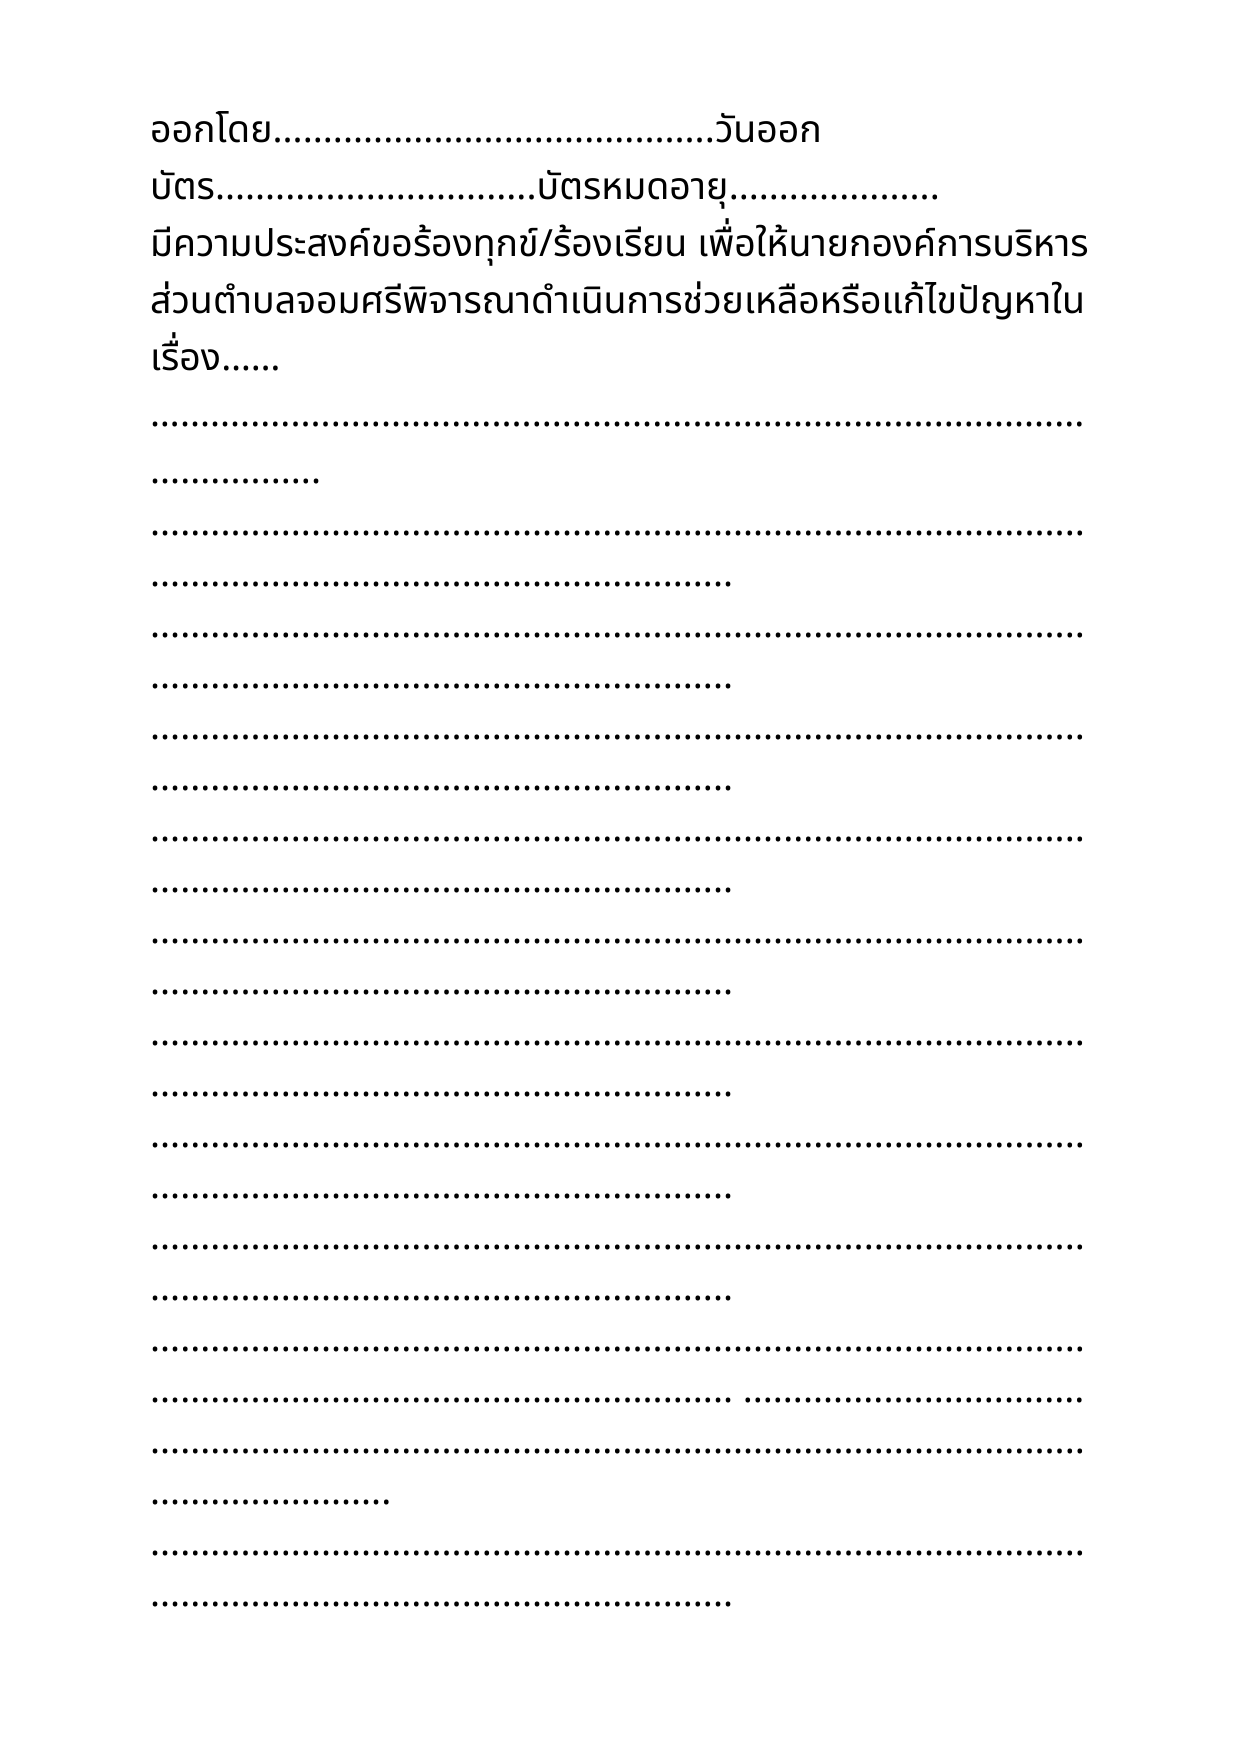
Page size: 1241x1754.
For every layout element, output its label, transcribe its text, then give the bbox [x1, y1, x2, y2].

text ....................................................................................................................................................... ....................................................................................................................................................... [150, 1311, 1090, 1516]
text ออกโดย............................................วันออกบัตร................................บัตรหมดอายุ..................... [150, 102, 1090, 216]
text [150, 1516, 1090, 1618]
text มีความประสงค์ขอร้องทุกข์/ร้องเรียน เพื่อให้นายกองค์การบริหารส่วนตำบลจอมศรีพิจารณาดำเนินการช่วยเหลือหรือแก้ไขปัญหาในเรื่อง………........................................................................................................... [150, 216, 1090, 495]
